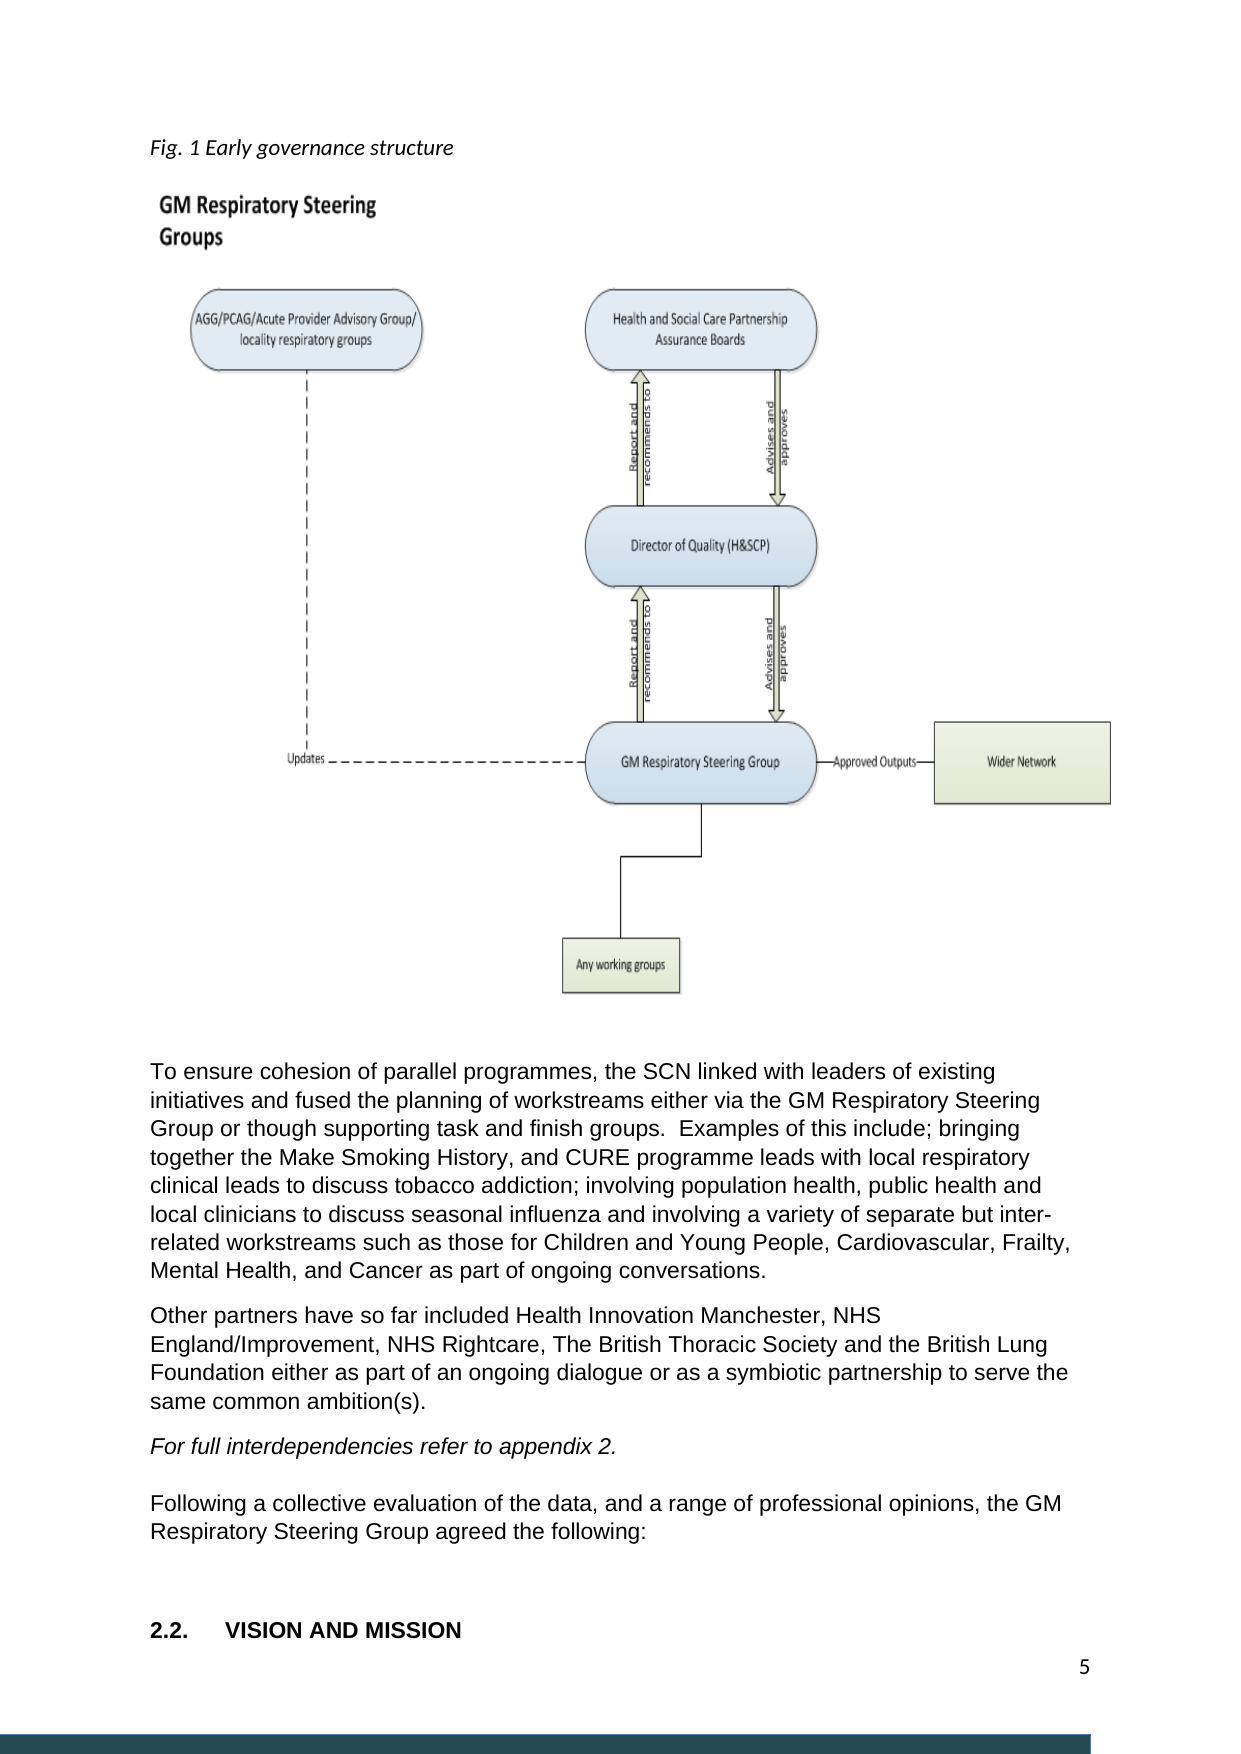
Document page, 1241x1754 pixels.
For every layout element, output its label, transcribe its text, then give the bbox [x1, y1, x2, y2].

picture [150, 179, 1112, 995]
text To ensure cohesion of parallel programmes, the SCN linked with leaders of existing initiatives and fused the planning of workstreams either via the GM Respiratory Steering Group or though supporting task and finish groups. Examples of this include; bringing together the Make Smoking History, and CURE programme leads with local respiratory clinical leads to discuss tobacco addiction; involving population health, public health and local clinicians to discuss seasonal influenza and involving a variety of separate but inter-related workstreams such as those for Children and Young People, Cardiovascular, Frailty, Mental Health, and Cancer as part of ongoing conversations. [150, 1058, 1090, 1284]
text For full interdependencies refer to appendix 2. [150, 1433, 1090, 1459]
text Following a collective evaluation of the data, and a range of professional opinions, the GM Respiratory Steering Group agreed the following: [150, 1490, 1090, 1544]
text Fig. 1 Early governance structure [150, 133, 1090, 161]
text Other partners have so far included Health Innovation Manchester, NHS England/Improvement, NHS Rightcare, The British Thoracic Society and the British Lung Foundation either as part of an ongoing dialogue or as a symbiotic partnership to serve the same common ambition(s). [150, 1302, 1090, 1414]
list VISION AND MISSION [150, 1617, 1090, 1643]
